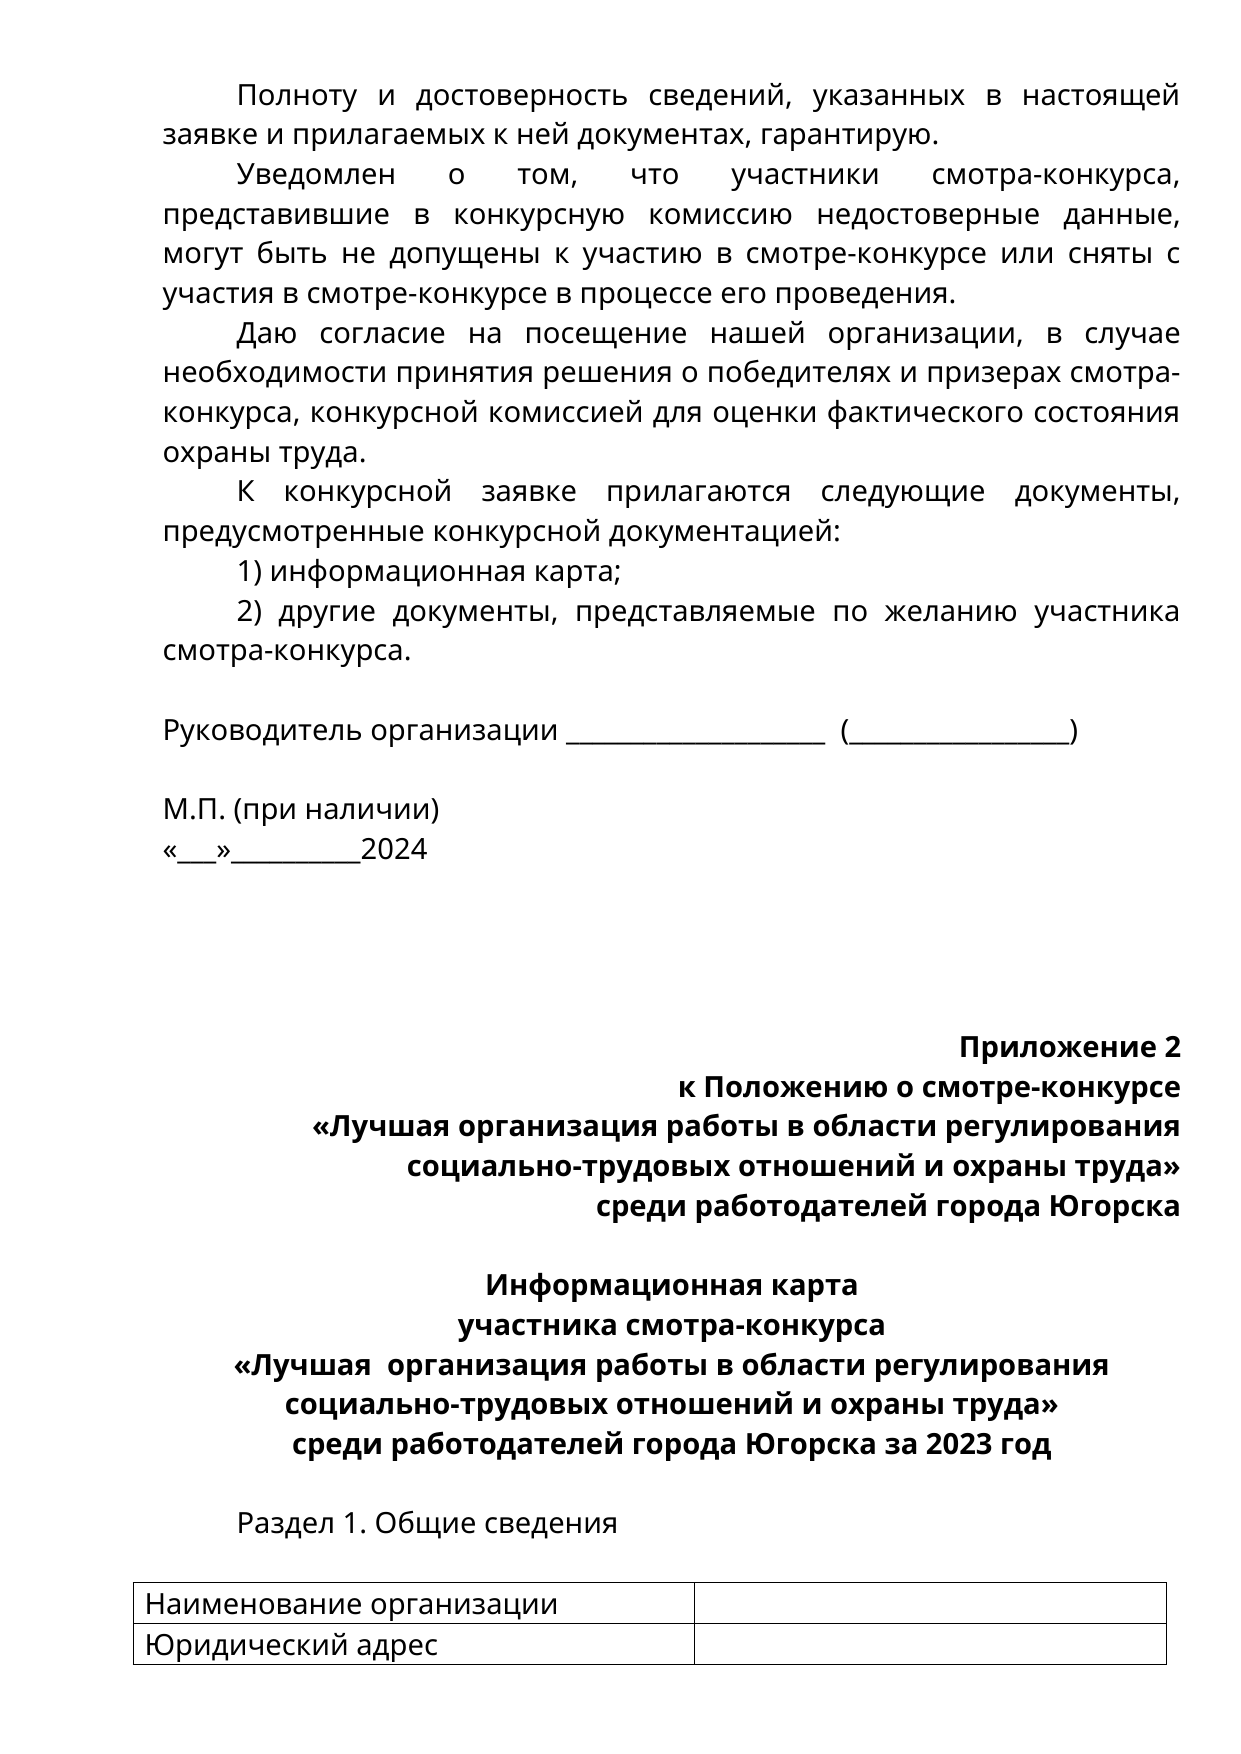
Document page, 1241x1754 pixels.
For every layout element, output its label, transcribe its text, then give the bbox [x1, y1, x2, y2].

table_header Наименование организации [134, 1583, 694, 1623]
text Раздел 1. Общие сведения [162, 1503, 1181, 1542]
text социально-трудовых отношений и охраны труда» [162, 1145, 1181, 1185]
text среди работодателей города Югорска [162, 1185, 1181, 1225]
text «Лучшая организация работы в области регулирования [162, 1344, 1181, 1383]
text Даю согласие на посещение нашей организации, в случае необходимости принятия решения о победителях и призерах смотра-конкурса, конкурсной комиссией для оценки фактического состояния охраны труда. [162, 312, 1181, 471]
text Информационная карта [162, 1264, 1181, 1304]
text социально-трудовых отношений и охраны труда» [162, 1383, 1181, 1423]
text к Положению о смотре-конкурсе [162, 1066, 1181, 1106]
text Руководитель организации ____________________ (_________________) [162, 709, 1181, 748]
table_header [695, 1583, 1166, 1623]
text среди работодателей города Югорска за 2023 год [162, 1423, 1181, 1463]
text «Лучшая организация работы в области регулирования [162, 1106, 1181, 1145]
text участника смотра-конкурса [162, 1304, 1181, 1344]
table_cell Юридический адрес [134, 1624, 694, 1663]
text Уведомлен о том, что участники смотра-конкурса, представившие в конкурсную комиссию недостоверные данные, могут быть не допущены к участию в смотре-конкурсе или сняты с участия в смотре-конкурсе в процессе его проведения. [162, 153, 1181, 312]
text К конкурсной заявке прилагаются следующие документы, предусмотренные конкурсной документацией: [162, 471, 1181, 550]
text М.П. (при наличии) «___»__________2024 [162, 788, 1181, 868]
text Приложение 2 [162, 1026, 1181, 1066]
text 2) другие документы, представляемые по желанию участника смотра-конкурса. [162, 590, 1181, 669]
table_cell [695, 1624, 1166, 1663]
text 1) информационная карта; [162, 550, 1181, 590]
text Полноту и достоверность сведений, указанных в настоящей заявке и прилагаемых к ней документах, гарантирую. [162, 74, 1181, 153]
